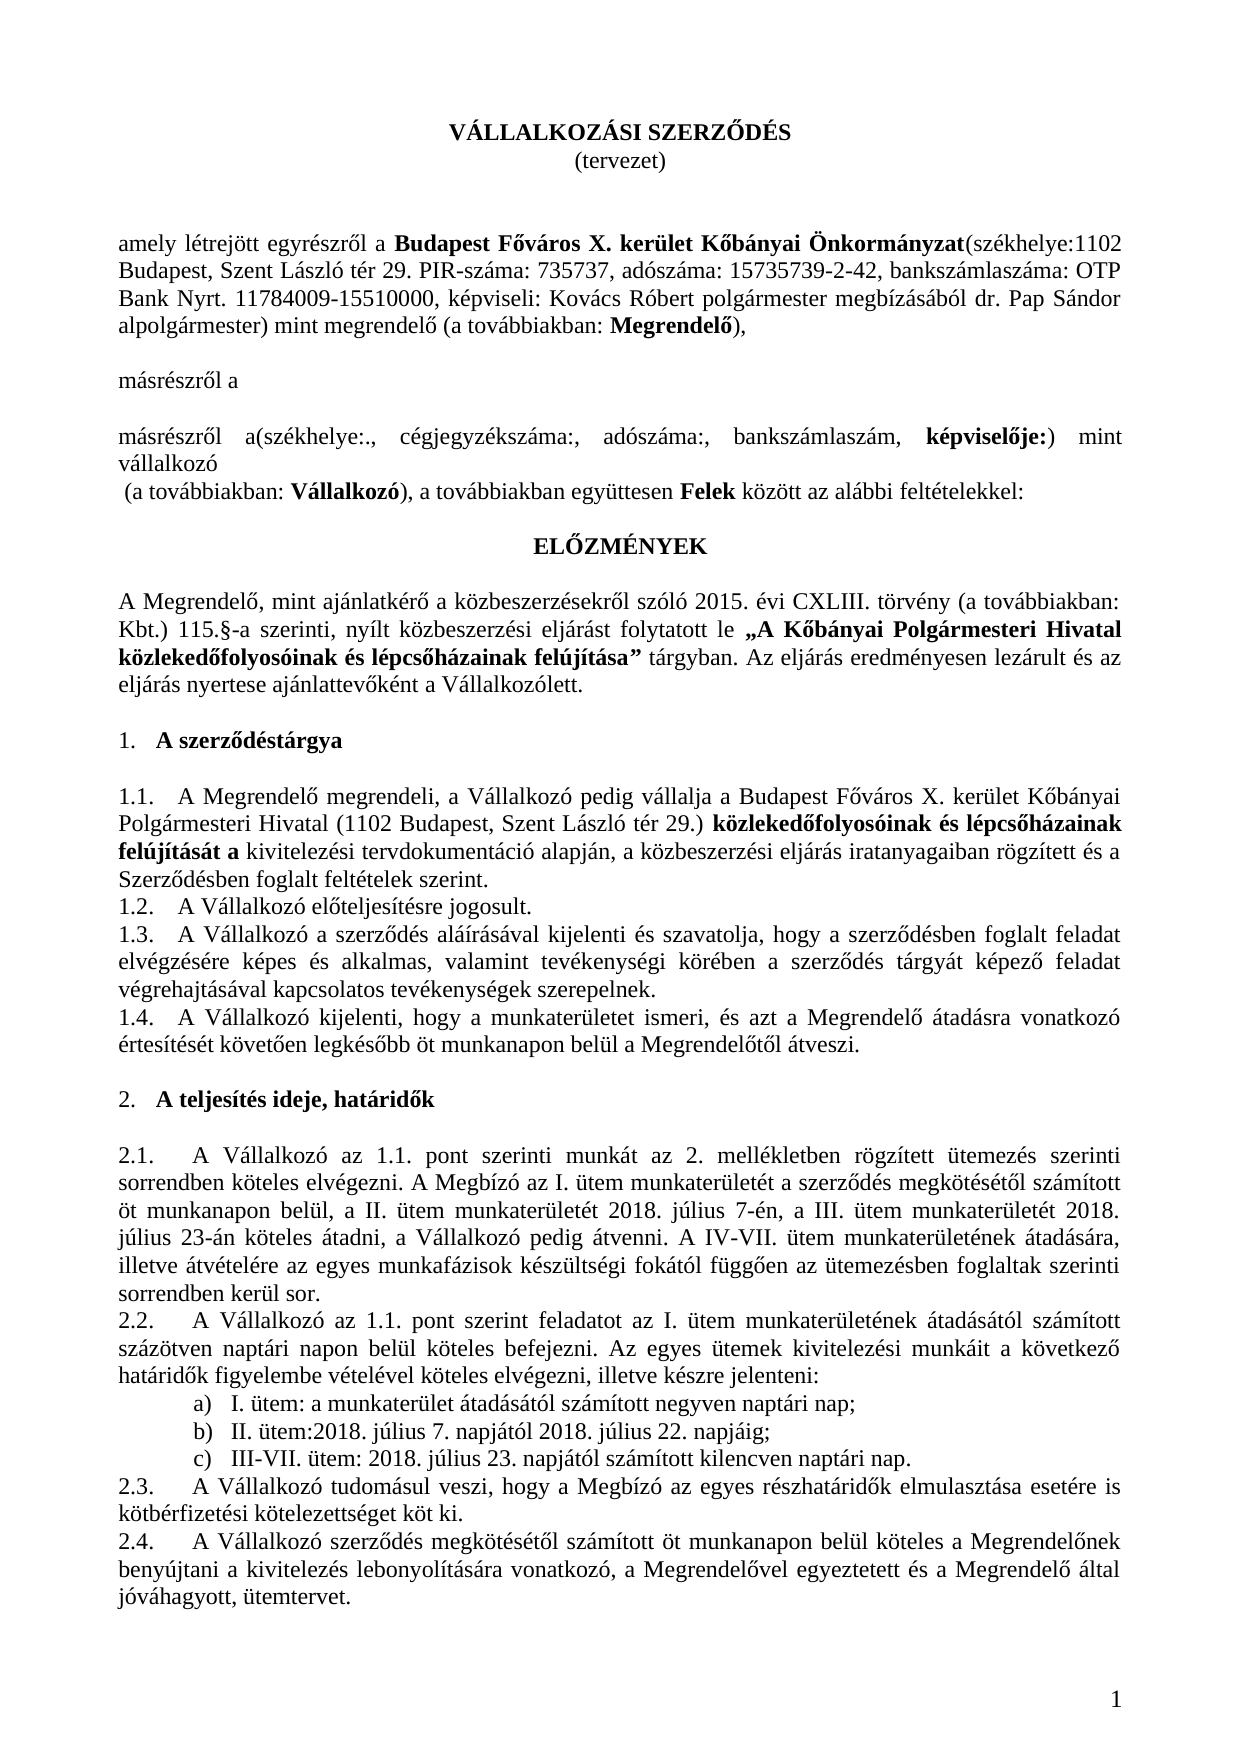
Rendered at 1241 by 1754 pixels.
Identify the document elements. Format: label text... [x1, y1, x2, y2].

subtitle A Vállalkozó tudomásul veszi, hogy a Megbízó az egyes részhatáridők elmulasztása esetére is kötbérfizetési kötelezettséget köt ki. [118, 1472, 1122, 1527]
subtitle A Vállalkozó az 1.1. pont szerinti munkát az 2. mellékletben rögzített ütemezés szerinti sorrendben köteles elvégezni. A Megbízó az I. ütem munkaterületét a szerződés megkötésétől számított öt munkanapon belül, a II. ütem munkaterületét 2018. július 7-én, a III. ütem munkaterületét 2018. július 23-án köteles átadni, a Vállalkozó pedig átvenni. A IV-VII. ütem munkaterületének átadására, illetve átvételére az egyes munkafázisok készültségi fokától függően az ütemezésben foglaltak szerinti sorrendben kerül sor. [118, 1141, 1122, 1306]
text A Megrendelő, mint ajánlatkérő a közbeszerzésekről szóló 2015. évi CXLIII. törvény (a továbbiakban: Kbt.) 115.§-a szerinti, nyílt közbeszerzési eljárást folytatott le „A Kőbányai Polgármesteri Hivatal közlekedőfolyosóinak és lépcsőházainak felújítása” tárgyban. Az eljárás eredményesen lezárult és az eljárás nyertese ajánlattevőként a Vállalkozólett. [118, 587, 1122, 698]
subtitle A Vállalkozó előteljesítésre jogosult. [118, 892, 1122, 920]
text (tervezet) [118, 146, 1122, 173]
list A szerződéstárgya [118, 727, 1122, 754]
subtitle II. ütem:2018. július 7. napjától 2018. július 22. napjáig; [193, 1417, 1122, 1444]
list A teljesítés ideje, határidők [118, 1085, 1122, 1113]
text másrészről a [118, 367, 1122, 394]
subtitle III-VII. ütem: 2018. július 23. napjától számított kilencven naptári nap. [193, 1444, 1122, 1472]
text másrészről a(székhelye:., cégjegyzékszáma:, adószáma:, bankszámlaszám, képviselője:) mint vállalkozó [118, 422, 1122, 477]
subtitle A Vállalkozó az 1.1. pont szerint feladatot az I. ütem munkaterületének átadásától számított százötven naptári napon belül köteles befejezni. Az egyes ütemek kivitelezési munkáit a következő határidők figyelembe vételével köteles elvégezni, illetve készre jelenteni: [118, 1306, 1122, 1389]
subtitle A Vállalkozó kijelenti, hogy a munkaterületet ismeri, és azt a Megrendelő átadásra vonatkozó értesítését követően legkésőbb öt munkanapon belül a Megrendelőtől átveszi. [118, 1003, 1122, 1058]
text amely létrejött egyrészről a Budapest Főváros X. kerület Kőbányai Önkormányzat(székhelye:1102 Budapest, Szent László tér 29. PIR-száma: 735737, adószáma: 15735739-2-42, bankszámlaszáma: OTP Bank Nyrt. 11784009-15510000, képviseli: Kovács Róbert polgármester megbízásából dr. Pap Sándor alpolgármester) mint megrendelő (a továbbiakban: Megrendelő), [118, 228, 1122, 339]
text ELŐZMÉNYEK [118, 532, 1122, 560]
text VÁLLALKOZÁSI SZERZŐDÉS [118, 118, 1122, 146]
text (a továbbiakban: Vállalkozó), a továbbiakban együttesen Felek között az alábbi feltételekkel: [118, 477, 1122, 504]
subtitle I. ütem: a munkaterület átadásától számított negyven naptári nap; [193, 1389, 1122, 1417]
subtitle A Vállalkozó a szerződés aláírásával kijelenti és szavatolja, hogy a szerződésben foglalt feladat elvégzésére képes és alkalmas, valamint tevékenységi körében a szerződés tárgyát képező feladat végrehajtásával kapcsolatos tevékenységek szerepelnek. [118, 920, 1122, 1003]
subtitle A Vállalkozó szerződés megkötésétől számított öt munkanapon belül köteles a Megrendelőnek benyújtani a kivitelezés lebonyolítására vonatkozó, a Megrendelővel egyeztetett és a Megrendelő által jóváhagyott, ütemtervet. [118, 1527, 1122, 1610]
subtitle A Megrendelő megrendeli, a Vállalkozó pedig vállalja a Budapest Főváros X. kerület Kőbányai Polgármesteri Hivatal (1102 Budapest, Szent László tér 29.) közlekedőfolyosóinak és lépcsőházainak felújítását a kivitelezési tervdokumentáció alapján, a közbeszerzési eljárás iratanyagaiban rögzített és a Szerződésben foglalt feltételek szerint. [118, 782, 1122, 892]
